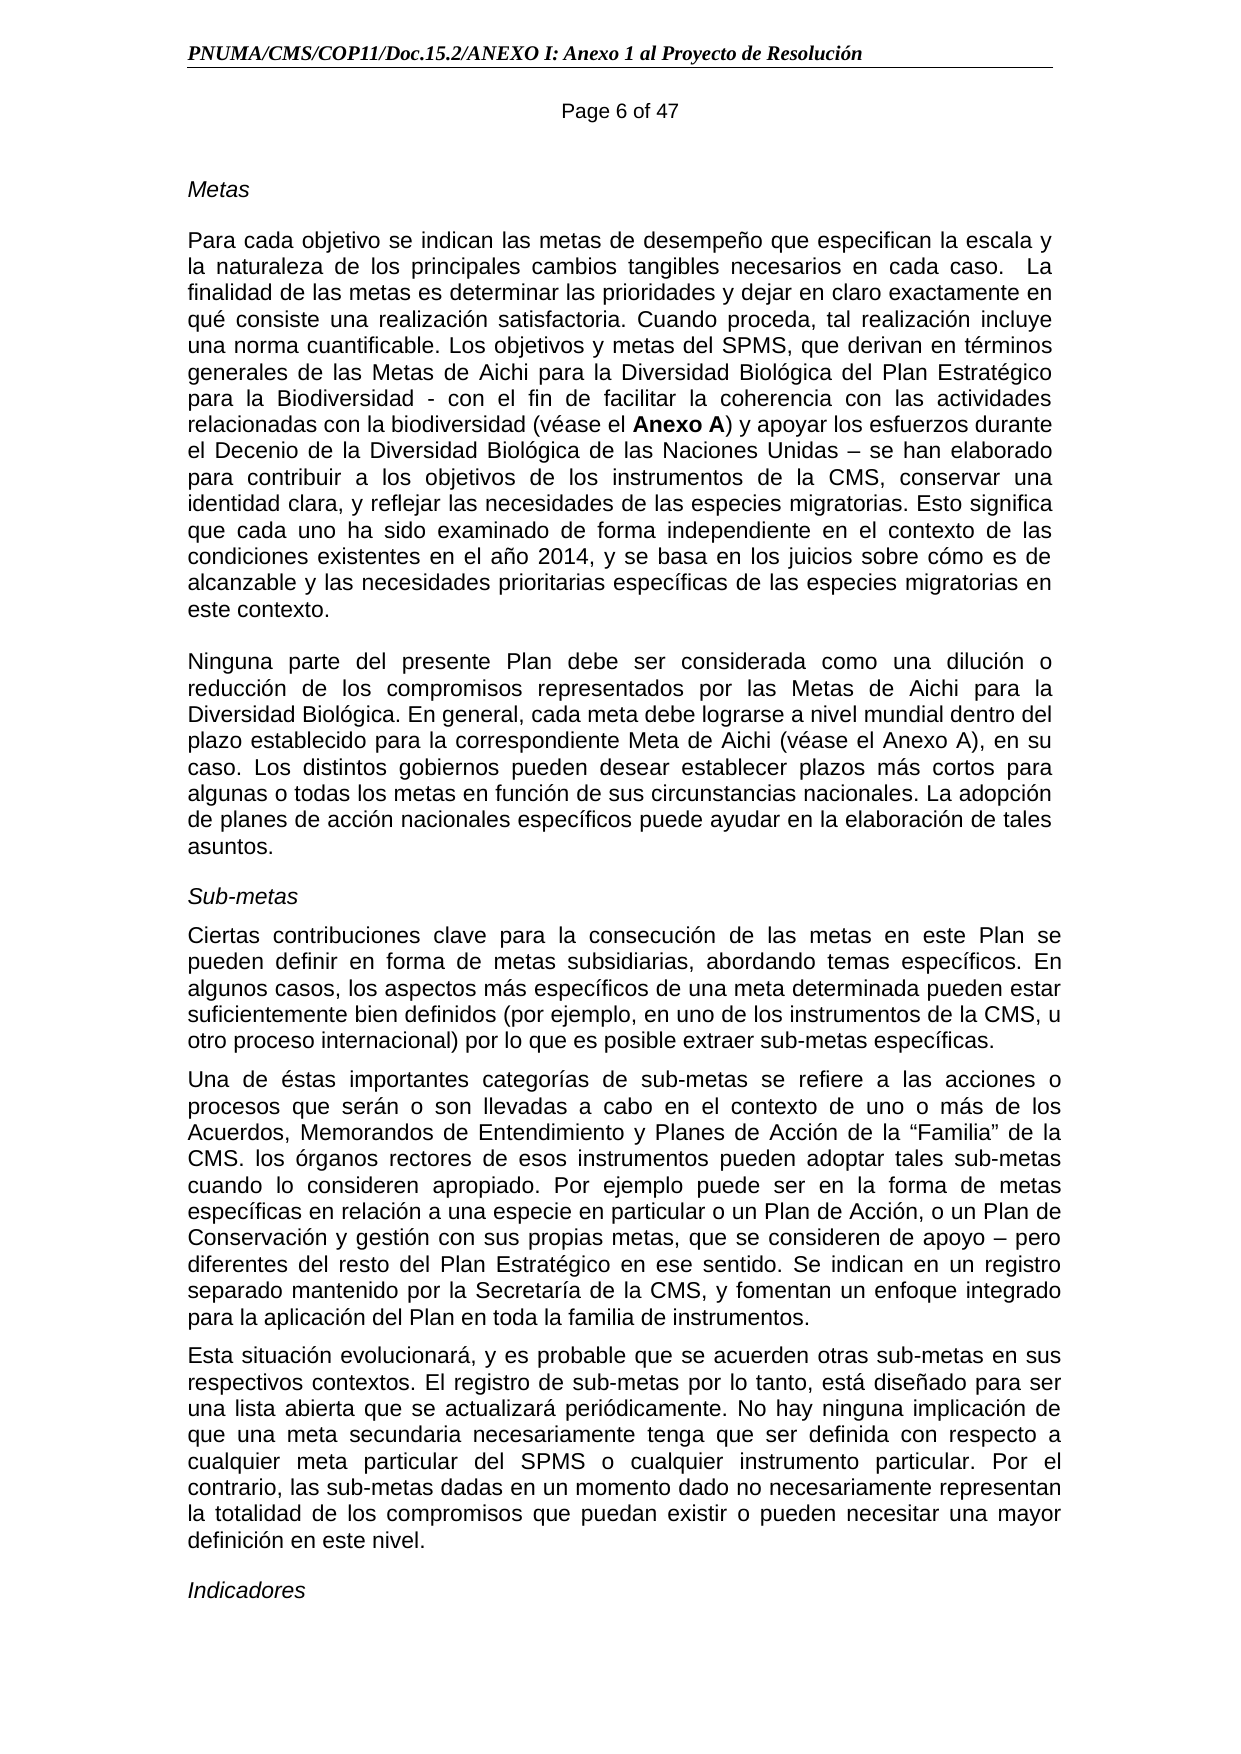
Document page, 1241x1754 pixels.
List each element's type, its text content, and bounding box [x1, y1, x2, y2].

text Ninguna parte del presente Plan debe ser considerada como una dilución o reducción de los compromisos representados por las Metas de Aichi para la Diversidad Biológica. En general, cada meta debe lograrse a nivel mundial dentro del plazo establecido para la correspondiente Meta de Aichi (véase el Anexo A), en su caso. Los distintos gobiernos pueden desear establecer plazos más cortos para algunas o todas los metas en función de sus circunstancias nacionales. La adopción de planes de acción nacionales específicos puede ayudar en la elaboración de tales asuntos. [187, 648, 1053, 859]
text Indicadores [187, 1577, 1062, 1603]
text Una de éstas importantes categorías de sub-metas se refiere a las acciones o procesos que serán o son llevadas a cabo en el contexto de uno o más de los Acuerdos, Memorandos de Entendimiento y Planes de Acción de la “Familia” de la CMS. los órganos rectores de esos instrumentos pueden adoptar tales sub-metas cuando lo consideren apropiado. Por ejemplo puede ser en la forma de metas específicas en relación a una especie en particular o un Plan de Acción, o un Plan de Conservación y gestión con sus propias metas, que se consideren de apoyo – pero diferentes del resto del Plan Estratégico en ese sentido. Se indican en un registro separado mantenido por la Secretaría de la CMS, y fomentan un enfoque integrado para la aplicación del Plan en toda la familia de instrumentos. [187, 1066, 1062, 1330]
text Para cada objetivo se indican las metas de desempeño que especifican la escala y la naturaleza de los principales cambios tangibles necesarios en cada caso. La finalidad de las metas es determinar las prioridades y dejar en claro exactamente en qué consiste una realización satisfactoria. Cuando proceda, tal realización incluye una norma cuantificable. Los objetivos y metas del SPMS, que derivan en términos generales de las Metas de Aichi para la Diversidad Biológica del Plan Estratégico para la Biodiversidad - con el fin de facilitar la coherencia con las actividades relacionadas con la biodiversidad (véase el Anexo A) y apoyar los esfuerzos durante el Decenio de la Diversidad Biológica de las Naciones Unidas – se han elaborado para contribuir a los objetivos de los instrumentos de la CMS, conservar una identidad clara, y reflejar las necesidades de las especies migratorias. Esto significa que cada uno ha sido examinado de forma independiente en el contexto de las condiciones existentes en el año 2014, y se basa en los juicios sobre cómo es de alcanzable y las necesidades prioritarias específicas de las especies migratorias en este contexto. [187, 227, 1053, 622]
text Esta situación evolucionará, y es probable que se acuerden otras sub-metas en sus respectivos contextos. El registro de sub-metas por lo tanto, está diseñado para ser una lista abierta que se actualizará periódicamente. No hay ninguna implicación de que una meta secundaria necesariamente tenga que ser definida con respecto a cualquier meta particular del SPMS o cualquier instrumento particular. Por el contrario, las sub-metas dadas en un momento dado no necesariamente representan la totalidad de los compromisos que puedan existir o pueden necesitar una mayor definición en este nivel. [187, 1342, 1062, 1553]
text Sub-metas [187, 883, 1062, 909]
text Metas [187, 176, 1053, 203]
text Ciertas contribuciones clave para la consecución de las metas en este Plan se pueden definir en forma de metas subsidiarias, abordando temas específicos. En algunos casos, los aspectos más específicos de una meta determinada pueden estar suficientemente bien definidos (por ejemplo, en uno de los instrumentos de la CMS, u otro proceso internacional) por lo que es posible extraer sub-metas específicas. [187, 922, 1062, 1054]
